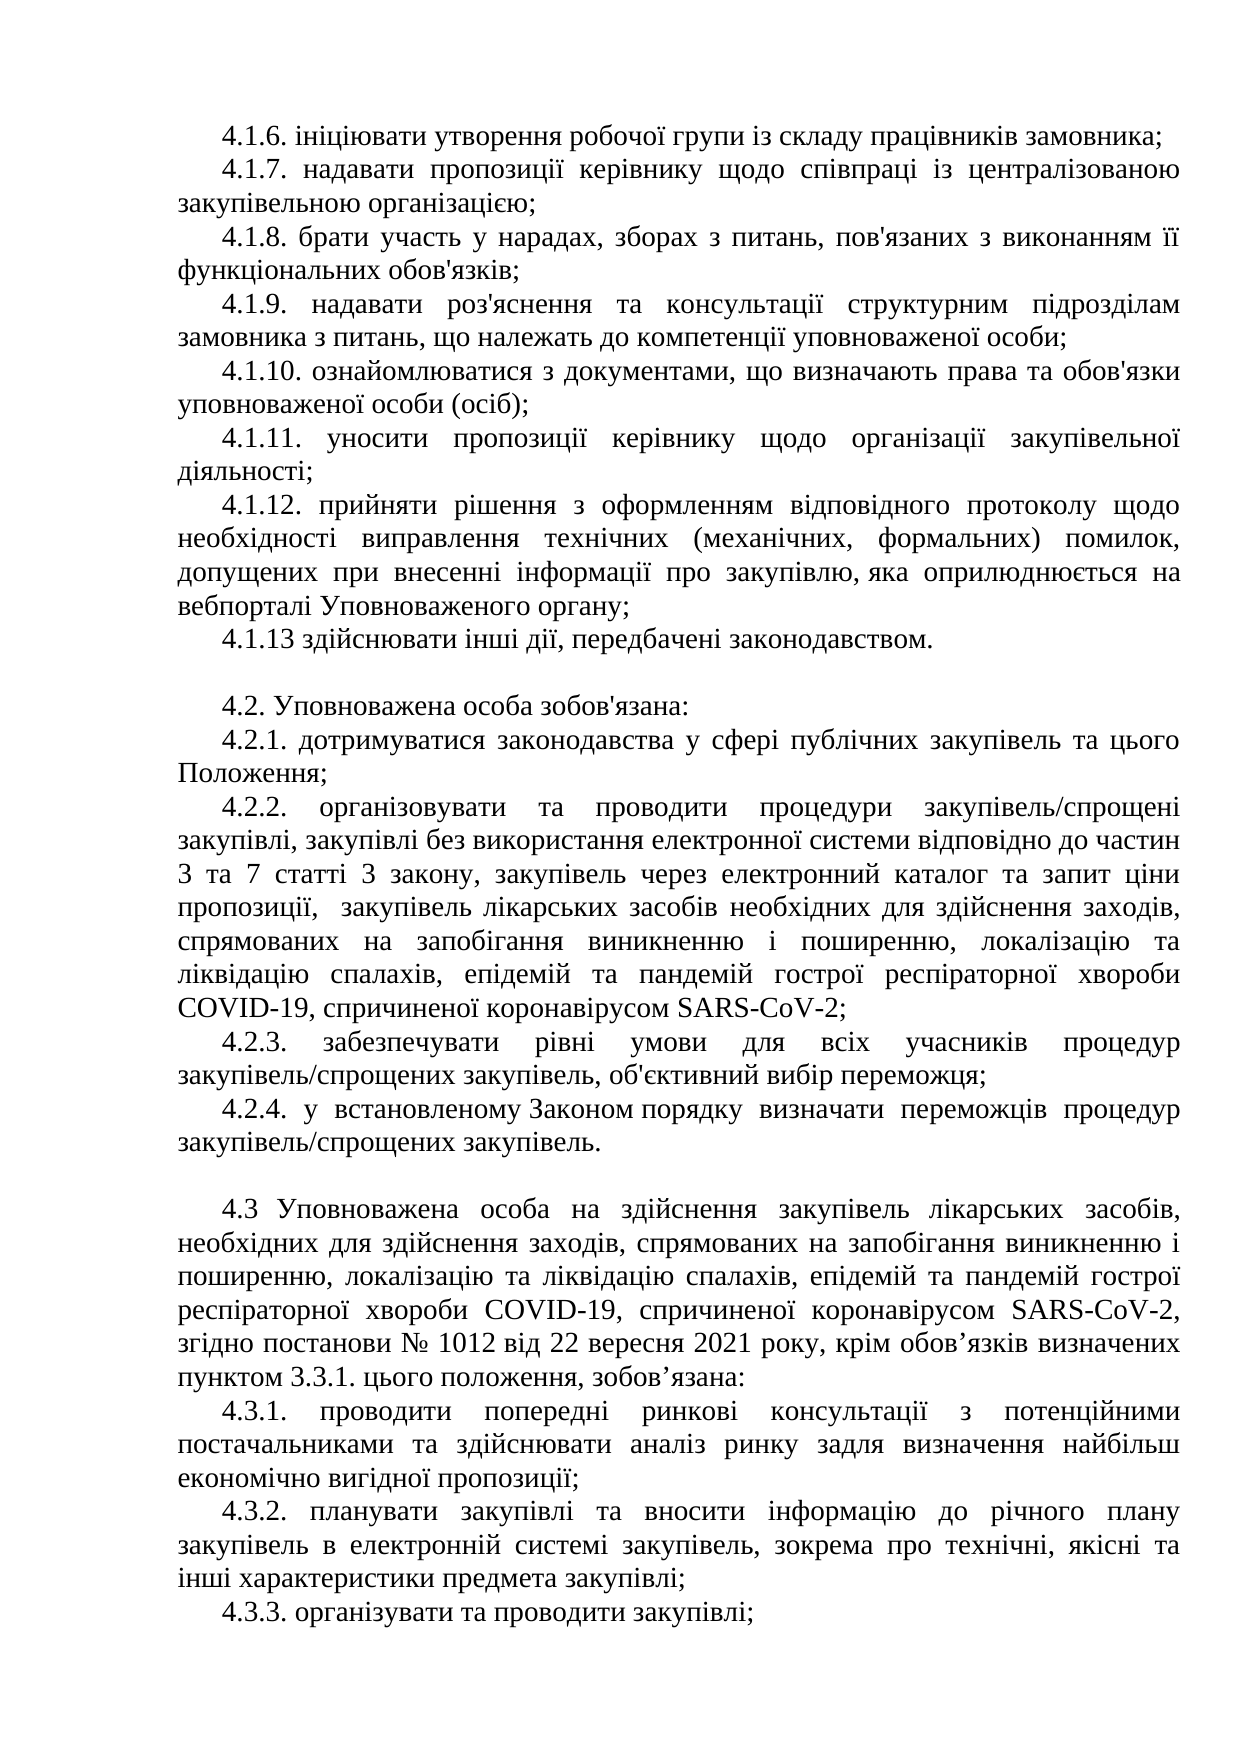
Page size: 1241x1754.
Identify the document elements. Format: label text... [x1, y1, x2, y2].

text 4.1.13 здійснювати інші дії, передбачені законодавством. [177, 621, 1181, 655]
text 4.2.4. у встановленому Законом порядку визначати переможців процедур закупівель/спрощених закупівель. [177, 1091, 1181, 1158]
text 4.1.7. надавати пропозиції керівнику щодо співпраці із централізованою закупівельною організацією; [177, 152, 1181, 219]
text 4.3.3. організувати та проводити закупівлі; [177, 1594, 1181, 1627]
text 4.1.10. ознайомлюватися з документами, що визначають права та обов'язки уповноваженої особи (осіб); [177, 353, 1181, 420]
text 4.2. Уповноважена особа зобов'язана: [177, 688, 1181, 722]
text 4.1.9. надавати роз'яснення та консультації структурним підрозділам замовника з питань, що належать до компетенції уповноваженої особи; [177, 286, 1181, 353]
text 4.1.11. уносити пропозиції керівнику щодо організації закупівельної діяльності; [177, 420, 1181, 487]
text 4.1.8. брати участь у нарадах, зборах з питань, пов'язаних з виконанням її функціональних обов'язків; [177, 219, 1181, 286]
text 4.2.2. організовувати та проводити процедури закупівель/спрощені закупівлі, закупівлі без використання електронної системи відповідно до частин 3 та 7 статті 3 закону, закупівель через електронний каталог та запит ціни пропозиції, закупівель лікарських засобів необхідних для здійснення заходів, спрямованих на запобігання виникненню і поширенню, локалізацію та ліквідацію спалахів, епідемій та пандемій гострої респіраторної хвороби COVID-19, спричиненої коронавірусом SARS-CoV-2; [177, 789, 1181, 1024]
text 4.3.2. планувати закупівлі та вносити інформацію до річного плану закупівель в електронній системі закупівель, зокрема про технічні, якісні та інші характеристики предмета закупівлі; [177, 1493, 1181, 1594]
text 4.1.6. ініціювати утворення робочої групи із складу працівників замовника; [177, 118, 1181, 152]
text 4.1.12. прийняти рішення з оформленням відповідного протоколу щодо необхідності виправлення технічних (механічних, формальних) помилок, допущених при внесенні інформації про закупівлю, яка оприлюднюється на вебпорталі Уповноваженого органу; [177, 487, 1181, 621]
text 4.3.1. проводити попередні ринкові консультації з потенційними постачальниками та здійснювати аналіз ринку задля визначення найбільш економічно вигідної пропозиції; [177, 1393, 1181, 1493]
text 4.2.1. дотримуватися законодавства у сфері публічних закупівель та цього Положення; [177, 722, 1181, 789]
text 4.3 Уповноважена особа на здійснення закупівель лікарських засобів, необхідних для здійснення заходів, спрямованих на запобігання виникненню і поширенню, локалізацію та ліквідацію спалахів, епідемій та пандемій гострої респіраторної хвороби COVID-19, спричиненої коронавірусом SARS-CoV-2, згідно постанови № 1012 від 22 вересня 2021 року, крім обов’язків визначених пунктом 3.3.1. цього положення, зобов’язана: [177, 1191, 1181, 1393]
text 4.2.3. забезпечувати рівні умови для всіх учасників процедур закупівель/спрощених закупівель, об'єктивний вибір переможця; [177, 1024, 1181, 1091]
